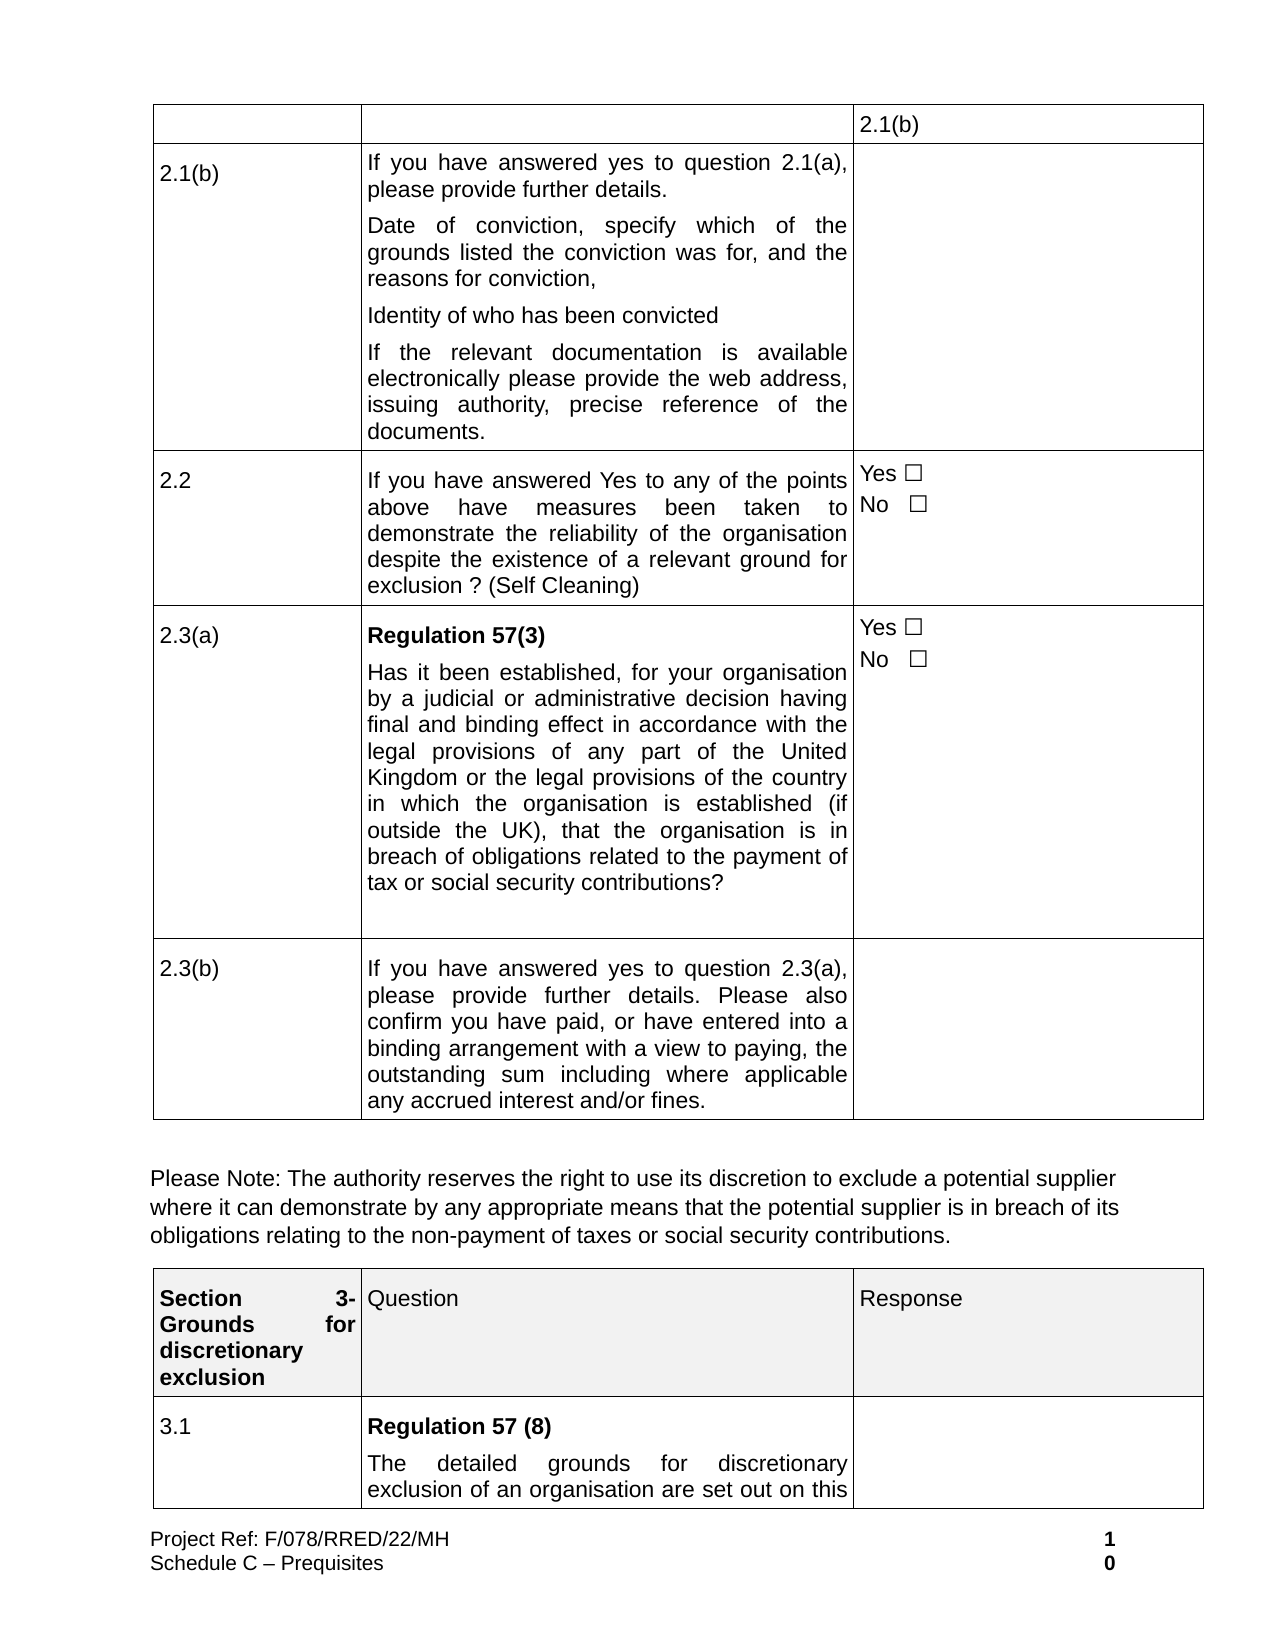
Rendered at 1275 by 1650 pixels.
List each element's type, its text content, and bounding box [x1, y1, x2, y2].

table_cell [154, 105, 361, 143]
table_cell 2.3(a) [154, 606, 361, 938]
table_cell If you have answered yes to question 2.1(a), please provide further details. Date of conviction, specify which of the grounds listed the conviction was for, and the reasons for conviction, Identity of who has been convicted If the relevant documentation is available electronically please provide the web address, issuing authority, precise reference of the documents. [362, 144, 853, 450]
table_cell Regulation 57(3) Has it been established, for your organisation by a judicial or administrative decision having final and binding effect in accordance with the legal provisions of any part of the United Kingdom or the legal provisions of the country in which the organisation is established (if outside the UK), that the organisation is in breach of obligations related to the payment of tax or social security contributions? [362, 606, 853, 938]
table_header Section 3- Grounds for discretionary exclusion [154, 1269, 361, 1396]
table_cell 2.1(b) [154, 144, 361, 450]
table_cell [362, 1397, 853, 1508]
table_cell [362, 105, 853, 143]
text Please Note: The authority reserves the right to use its discretion to exclude a potential supplier where it can demonstrate by any appropriate means that the potential supplier is in breach of its obligations relating to the non-payment of taxes or social security contributions. [150, 1165, 1125, 1249]
table_cell 2.3(b) [154, 939, 361, 1119]
table_cell Yes ☐ No ☐ [854, 451, 1203, 604]
table_cell [854, 1397, 1203, 1508]
table_cell [854, 939, 1203, 1119]
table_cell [854, 105, 1203, 143]
table_cell 2.2 [154, 451, 361, 604]
table_cell Yes ☐ No ☐ [854, 606, 1203, 938]
table_cell [854, 144, 1203, 450]
table_header Response [854, 1269, 1203, 1396]
table_cell 3.1 [154, 1397, 361, 1508]
table_header Question [362, 1269, 853, 1396]
table_cell If you have answered yes to question 2.3(a), please provide further details. Please also confirm you have paid, or have entered into a binding arrangement with a view to paying, the outstanding sum including where applicable any accrued interest and/or fines. [362, 939, 853, 1119]
table_cell If you have answered Yes to any of the points above have measures been taken to demonstrate the reliability of the organisation despite the existence of a relevant ground for exclusion ? (Self Cleaning) [362, 451, 853, 604]
